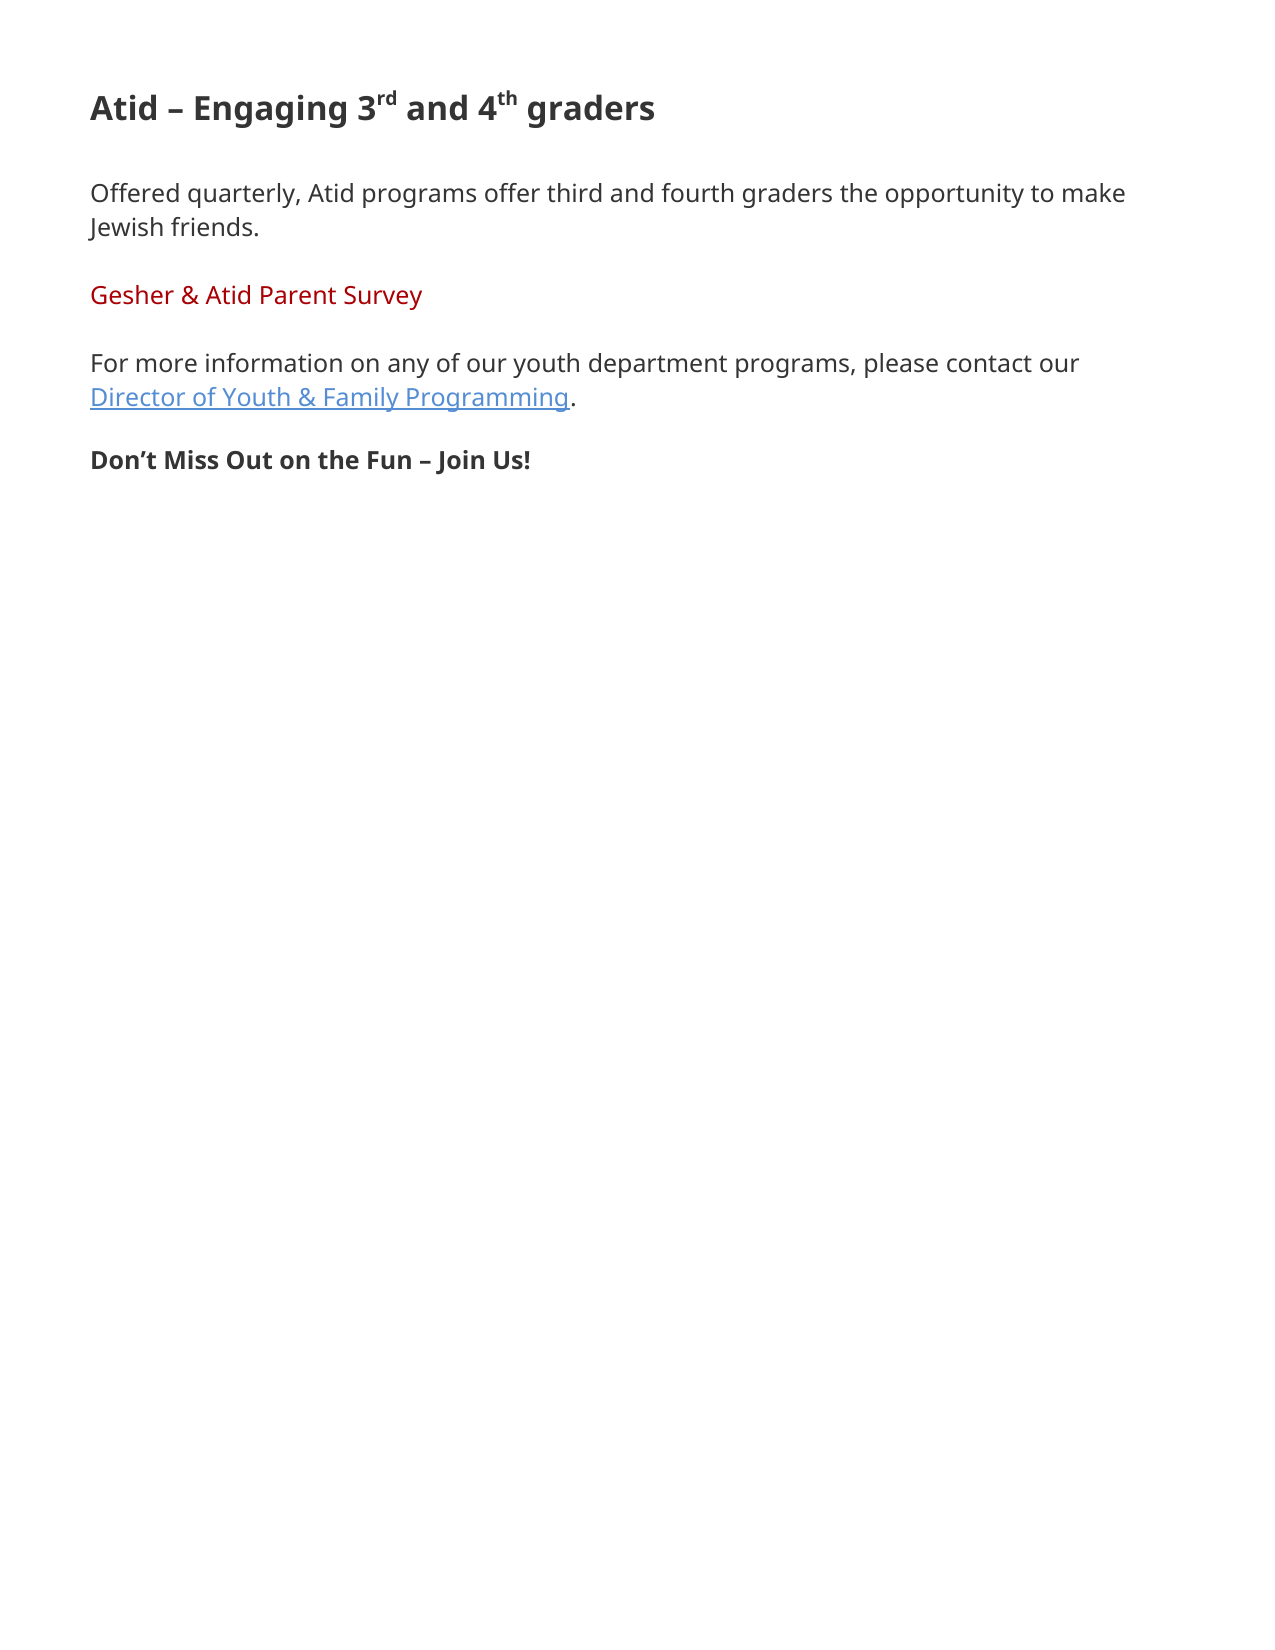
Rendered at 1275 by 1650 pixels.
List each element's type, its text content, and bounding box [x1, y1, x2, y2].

text Gesher & Atid Parent Survey [90, 277, 1140, 311]
text Atid – Engaging 3rd and 4th graders [90, 84, 1140, 130]
text Don’t Miss Out on the Fun – Join Us! [90, 442, 1140, 476]
text Offered quarterly, Atid programs offer third and fourth graders the opportunity to make Jewish friends. [90, 175, 1140, 243]
text For more information on any of our youth department programs, please contact our Director of Youth & Family Programming. [90, 346, 1140, 414]
